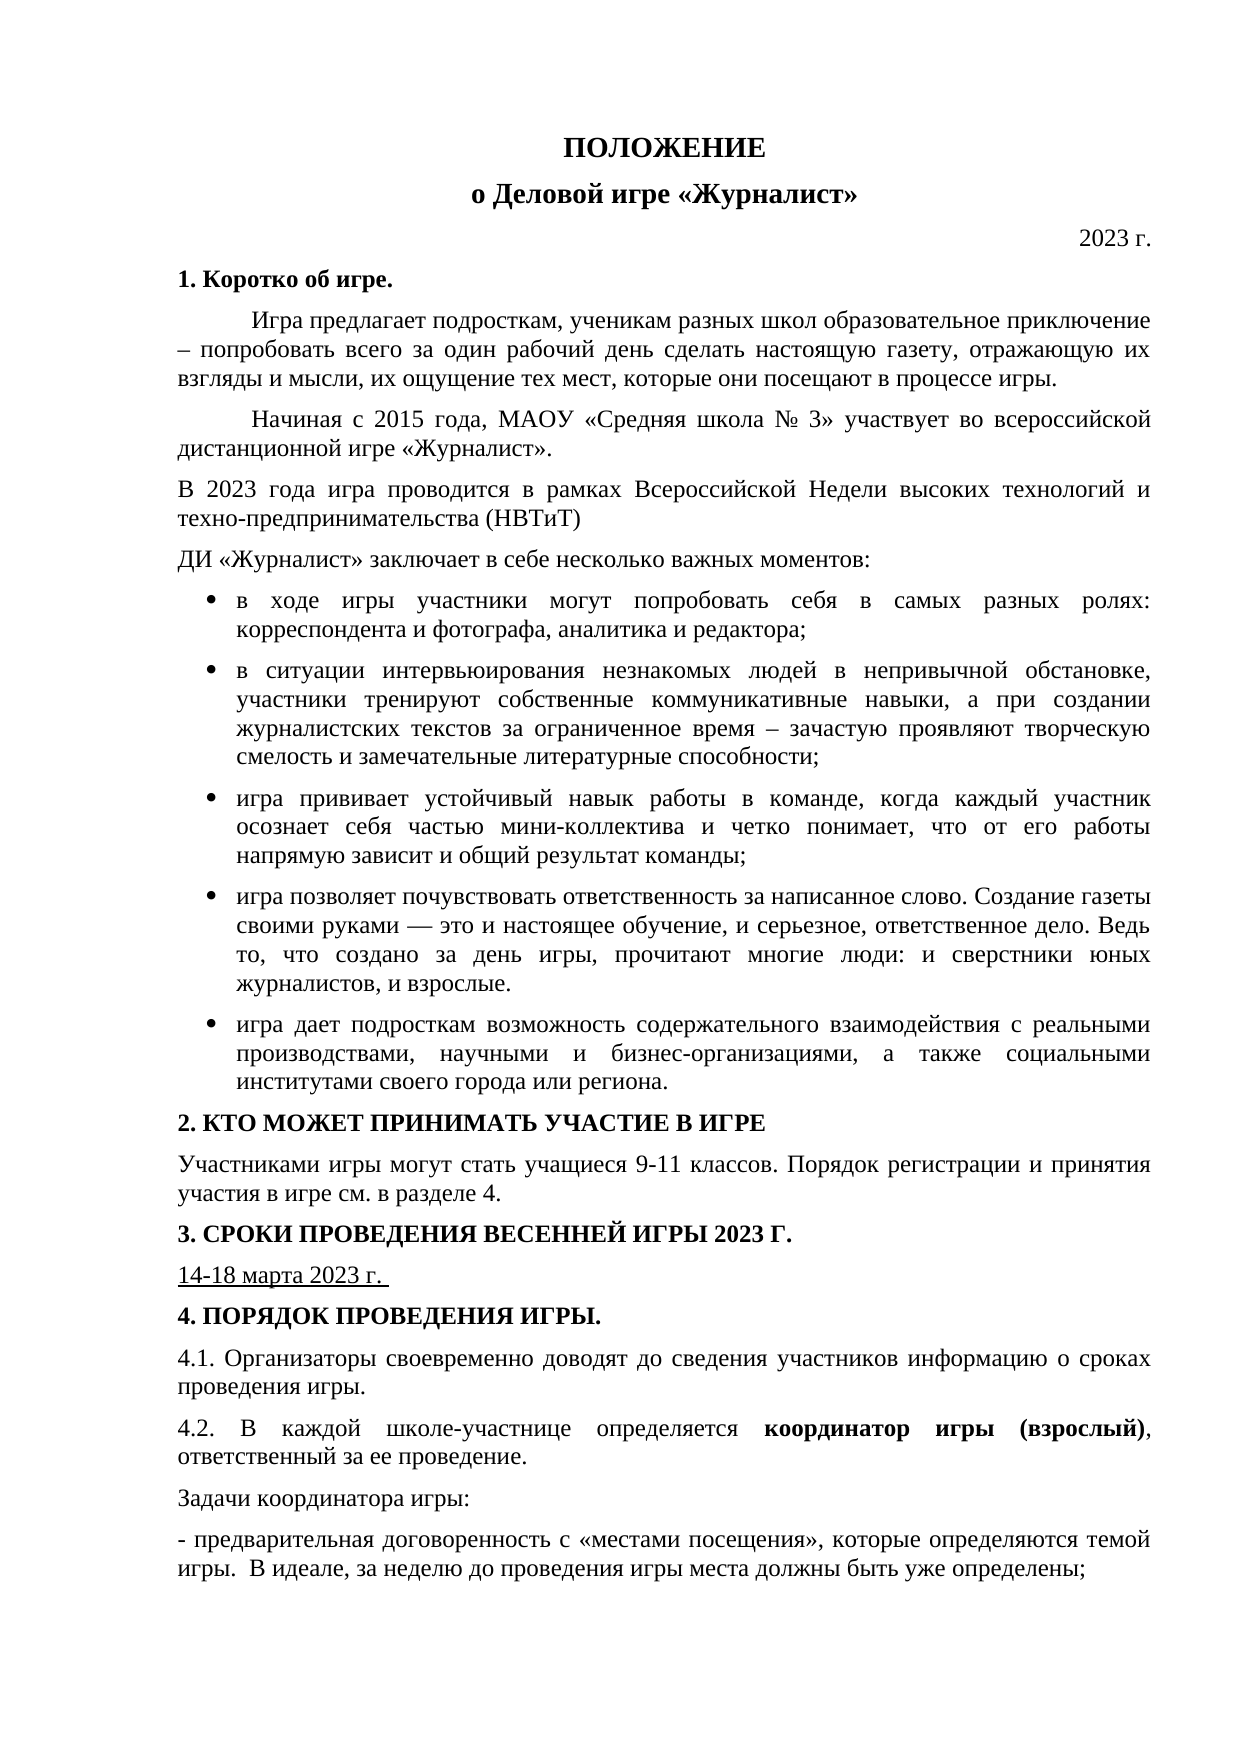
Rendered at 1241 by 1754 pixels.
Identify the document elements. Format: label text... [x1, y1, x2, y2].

list игра дает подросткам возможность содержательного взаимодействия с реальными производствами, научными и бизнес-организациями, а также социальными институтами своего города или региона. [207, 1009, 1152, 1095]
text 2023 г. [177, 223, 1152, 251]
text 4.1. Организаторы своевременно доводят до сведения участников информацию о сроках проведения игры. [177, 1343, 1152, 1400]
list игра прививает устойчивый навык работы в команде, когда каждый участник осознает себя частью мини-коллектива и четко понимает, что от его работы напрямую зависит и общий результат команды; [207, 783, 1152, 869]
text Положение [177, 131, 1152, 164]
list игра позволяет почувствовать ответственность за написанное слово. Создание газеты своими руками — это и настоящее обучение, и серьезное, ответственное дело. Ведь то, что создано за день игры, прочитают многие люди: и сверстники юных журналистов, и взрослые. [207, 881, 1152, 996]
list в ситуации интервьюирования незнакомых людей в непривычной обстановке, участники тренируют собственные коммуникативные навыки, а при создании журналистских текстов за ограниченное время – зачастую проявляют творческую смелость и замечательные литературные способности; [207, 655, 1152, 770]
text 4.2. В каждой школе-участнице определяется координатор игры (взрослый), ответственный за ее проведение. [177, 1413, 1152, 1470]
text ДИ «Журналист» заключает в себе несколько важных моментов: [177, 544, 1152, 573]
text о Деловой игре «Журналист» [177, 177, 1152, 210]
text 2. Кто может принимать участие в игре [177, 1108, 1152, 1136]
text В 2023 года игра проводится в рамках Всероссийской Недели высоких технологий и техно-предпринимательства (НВТиТ) [177, 474, 1152, 531]
text Участниками игры могут стать учащиеся 9-11 классов. Порядок регистрации и принятия участия в игре см. в разделе 4. [177, 1149, 1152, 1206]
text Задачи координатора игры: [177, 1483, 1152, 1511]
text 1. Коротко об игре. [177, 264, 1152, 293]
list в ходе игры участники могут попробовать себя в самых разных ролях: корреспондента и фотографа, аналитика и редактора; [207, 585, 1152, 643]
text - предварительная договоренность с «местами посещения», которые определяются темой игры. В идеале, за неделю до проведения игры места должны быть уже определены; [177, 1524, 1152, 1581]
text Игра предлагает подросткам, ученикам разных школ образовательное приключение – попробовать всего за один рабочий день сделать настоящую газету, отражающую их взгляды и мысли, их ощущение тех мест, которые они посещают в процессе игры. [177, 305, 1152, 391]
text Начиная с 2015 года, МАОУ «Средняя школа № 3» участвует во всероссийской дистанционной игре «Журналист». [177, 404, 1152, 461]
text 3. Сроки проведения весенней игры 2023 г. [177, 1219, 1152, 1248]
text 14-18 марта 2023 г. [177, 1260, 1152, 1289]
text 4. ПОРЯДОК ПРОВЕДЕНИЯ ИГРЫ. [177, 1301, 1152, 1330]
